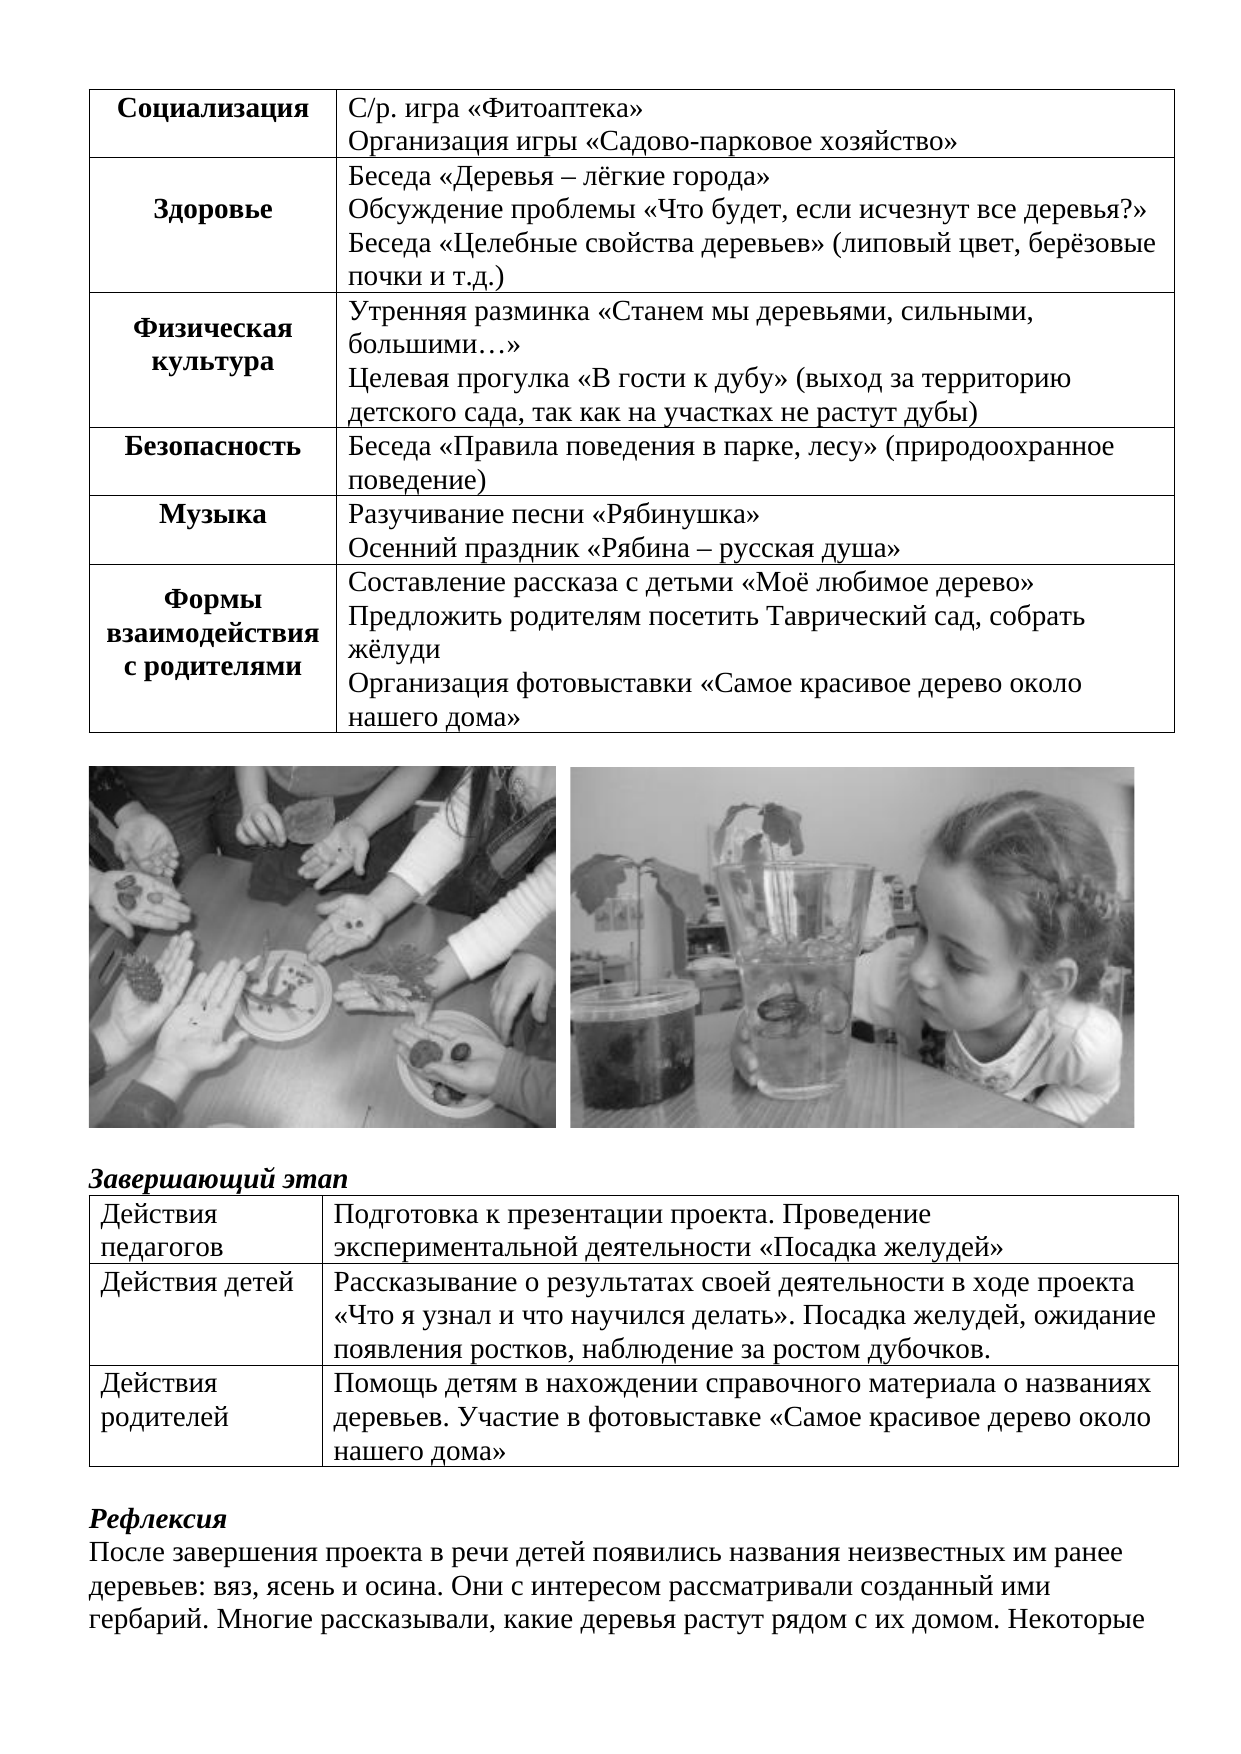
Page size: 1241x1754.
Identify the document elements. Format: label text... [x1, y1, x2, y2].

table_cell Формы взаимодействия с родителями [90, 565, 336, 732]
table_cell Здоровье [90, 158, 336, 292]
table_cell Утренняя разминка «Станем мы деревьями, сильными, большими…» Целевая прогулка «В гости к дубу» (выход за территорию детского сада, так как на участках не растут дубы) [337, 293, 1174, 427]
table_cell Действия родителей [90, 1366, 322, 1466]
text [89, 1534, 1152, 1635]
table_cell Рассказывание о результатах своей деятельности в ходе проекта «Что я узнал и что научился делать». Посадка желудей, ожидание появления ростков, наблюдение за ростом дубочков. [323, 1264, 1178, 1364]
table_cell Музыка [90, 496, 336, 563]
table_cell Безопасность [90, 428, 336, 495]
table_cell Помощь детям в нахождении справочного материала о названиях деревьев. Участие в фотовыставке «Самое красивое дерево около нашего дома» [323, 1366, 1178, 1466]
table_cell Беседа «Правила поведения в парке, лесу» (природоохранное поведение) [337, 428, 1174, 495]
table_cell Разучивание песни «Рябинушка» Осенний праздник «Рябина – русская душа» [337, 496, 1174, 563]
table_cell Физическая культура [90, 293, 336, 427]
table_header Действия педагогов [90, 1196, 322, 1263]
table_cell С/р. игра «Фитоаптека» Организация игры «Садово-парковое хозяйство» [337, 90, 1174, 157]
table_cell Социализация [90, 90, 336, 157]
table_header Подготовка к презентации проекта. Проведение экспериментальной деятельности «Посадка желудей» [323, 1196, 1178, 1263]
text Завершающий этап [89, 1161, 1152, 1195]
table_cell Беседа «Деревья – лёгкие города» Обсуждение проблемы «Что будет, если исчезнут все деревья?» Беседа «Целебные свойства деревьев» (липовый цвет, берёзовые почки и т.д.) [337, 158, 1174, 292]
table_cell Составление рассказа с детьми «Моё любимое дерево» Предложить родителям посетить Таврический сад, собрать жёлуди Организация фотовыставки «Самое красивое дерево около нашего дома» [337, 565, 1174, 732]
table_cell Действия детей [90, 1264, 322, 1364]
text Рефлексия [89, 1501, 1152, 1534]
